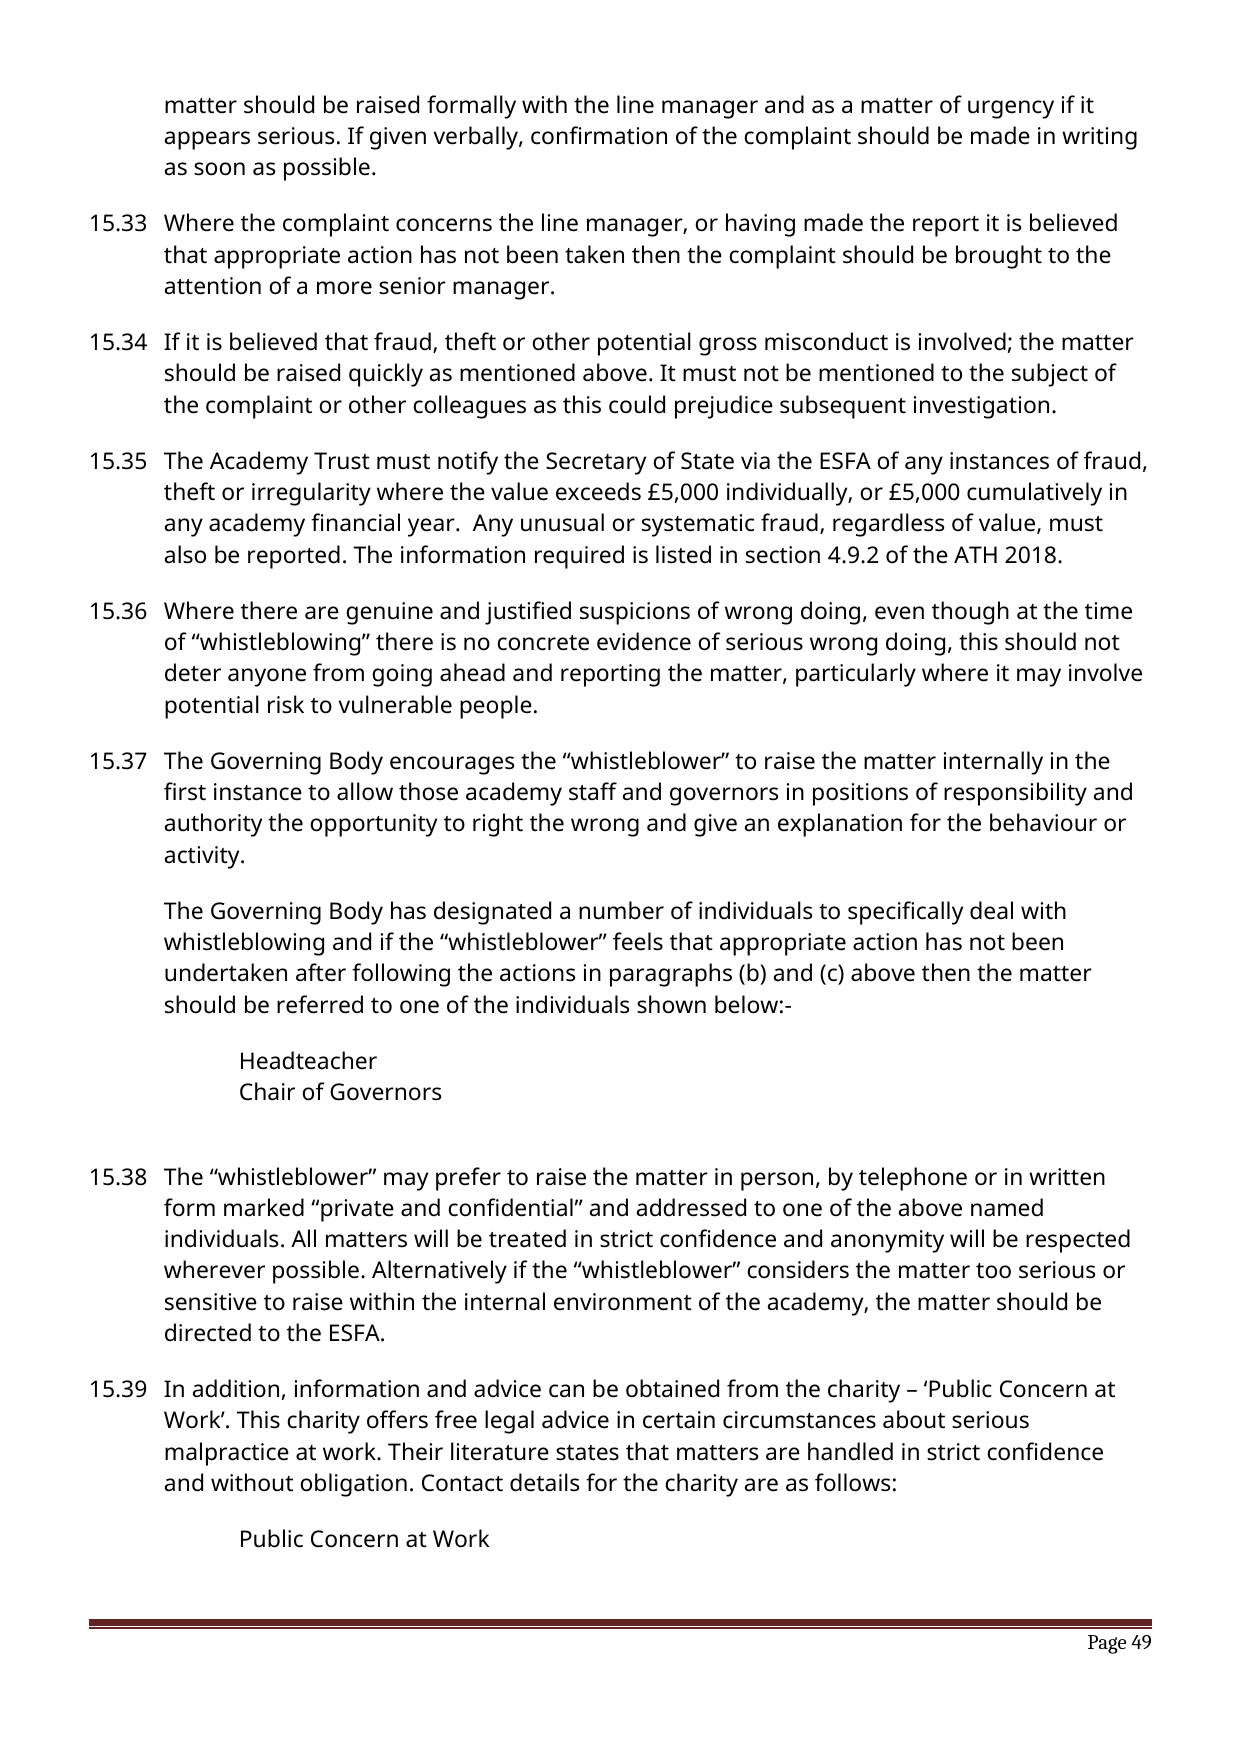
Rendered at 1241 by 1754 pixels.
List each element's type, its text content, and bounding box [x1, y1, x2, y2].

text Public Concern at Work [239, 1523, 1152, 1554]
text 15.37 The Governing Body encourages the “whistleblower” to raise the matter internally in the first instance to allow those academy staff and governors in positions of responsibility and authority the opportunity to right the wrong and give an explanation for the behaviour or activity. [89, 745, 1152, 870]
text Chair of Governors [164, 1076, 1152, 1107]
text 15.34 If it is believed that fraud, theft or other potential gross misconduct is involved; the matter should be raised quickly as mentioned above. It must not be mentioned to the subject of the complaint or other colleagues as this could prejudice subsequent investigation. [89, 326, 1152, 420]
text 15.35 The Academy Trust must notify the Secretary of State via the ESFA of any instances of fraud, theft or irregularity where the value exceeds £5,000 individually, or £5,000 cumulatively in any academy financial year. Any unusual or systematic fraud, regardless of value, must also be reported. The information required is listed in section 4.9.2 of the ATH 2018. [89, 445, 1152, 570]
text 15.38 The “whistleblower” may prefer to raise the matter in person, by telephone or in written form marked “private and confidential” and addressed to one of the above named individuals. All matters will be treated in strict confidence and anonymity will be respected wherever possible. Alternatively if the “whistleblower” considers the matter too serious or sensitive to raise within the internal environment of the academy, the matter should be directed to the ESFA. [89, 1160, 1152, 1348]
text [89, 89, 1152, 182]
text 15.33 Where the complaint concerns the line manager, or having made the report it is believed that appropriate action has not been taken then the complaint should be brought to the attention of a more senior manager. [89, 207, 1152, 301]
text Headteacher [164, 1045, 1152, 1076]
text 15.36 Where there are genuine and justified suspicions of wrong doing, even though at the time of “whistleblowing” there is no concrete evidence of serious wrong doing, this should not deter anyone from going ahead and reporting the matter, particularly where it may involve potential risk to vulnerable people. [89, 595, 1152, 720]
text The Governing Body has designated a number of individuals to specifically deal with whistleblowing and if the “whistleblower” feels that appropriate action has not been undertaken after following the actions in paragraphs (b) and (c) above then the matter should be referred to one of the individuals shown below:- [164, 895, 1152, 1020]
text 15.39 In addition, information and advice can be obtained from the charity – ‘Public Concern at Work’. This charity offers free legal advice in certain circumstances about serious malpractice at work. Their literature states that matters are handled in strict confidence and without obligation. Contact details for the charity are as follows: [89, 1373, 1152, 1498]
